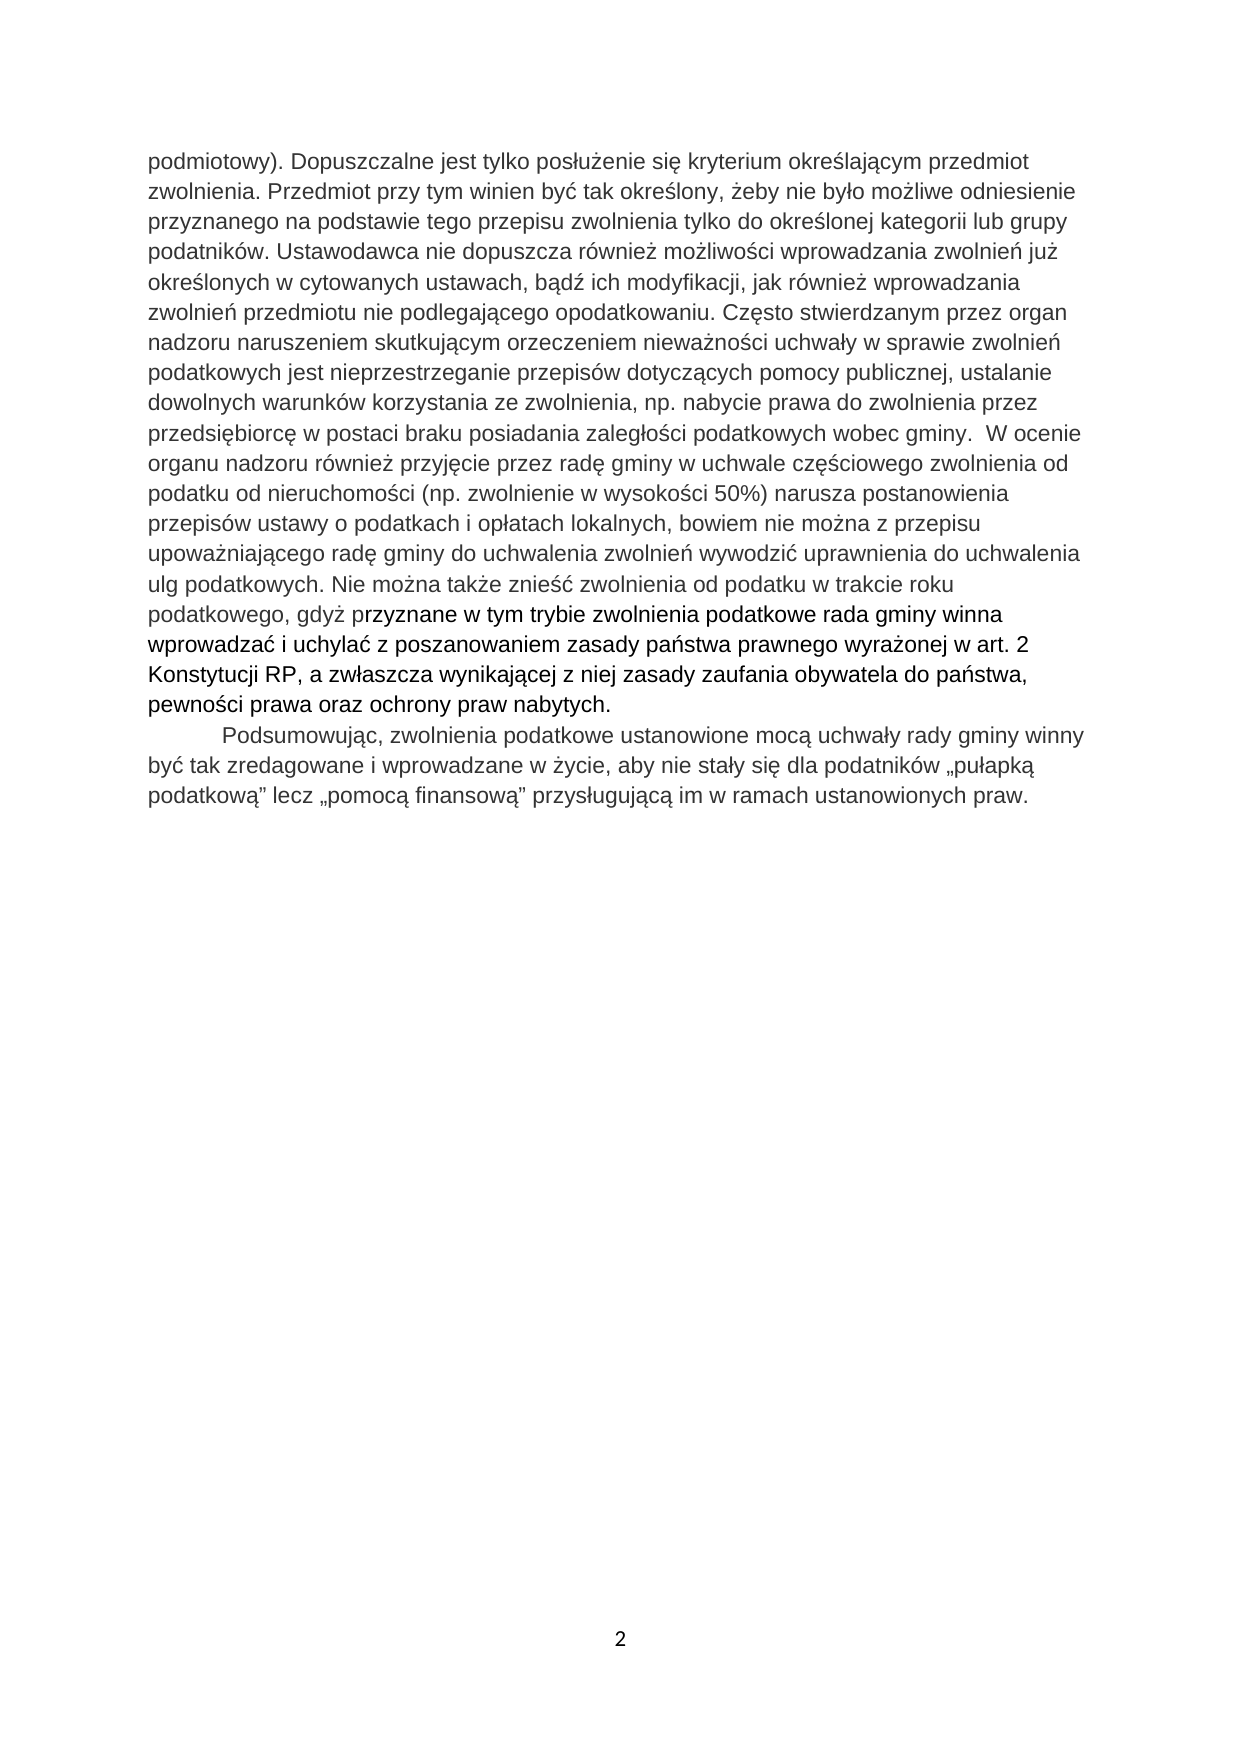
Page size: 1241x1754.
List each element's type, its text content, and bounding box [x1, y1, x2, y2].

text Podsumowując, zwolnienia podatkowe ustanowione mocą uchwały rady gminy winny być tak zredagowane i wprowadzane w życie, aby nie stały się dla podatników „pułapką podatkową” lecz „pomocą finansową” przysługującą im w ramach ustanowionych praw. [148, 722, 1092, 808]
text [148, 148, 1092, 718]
